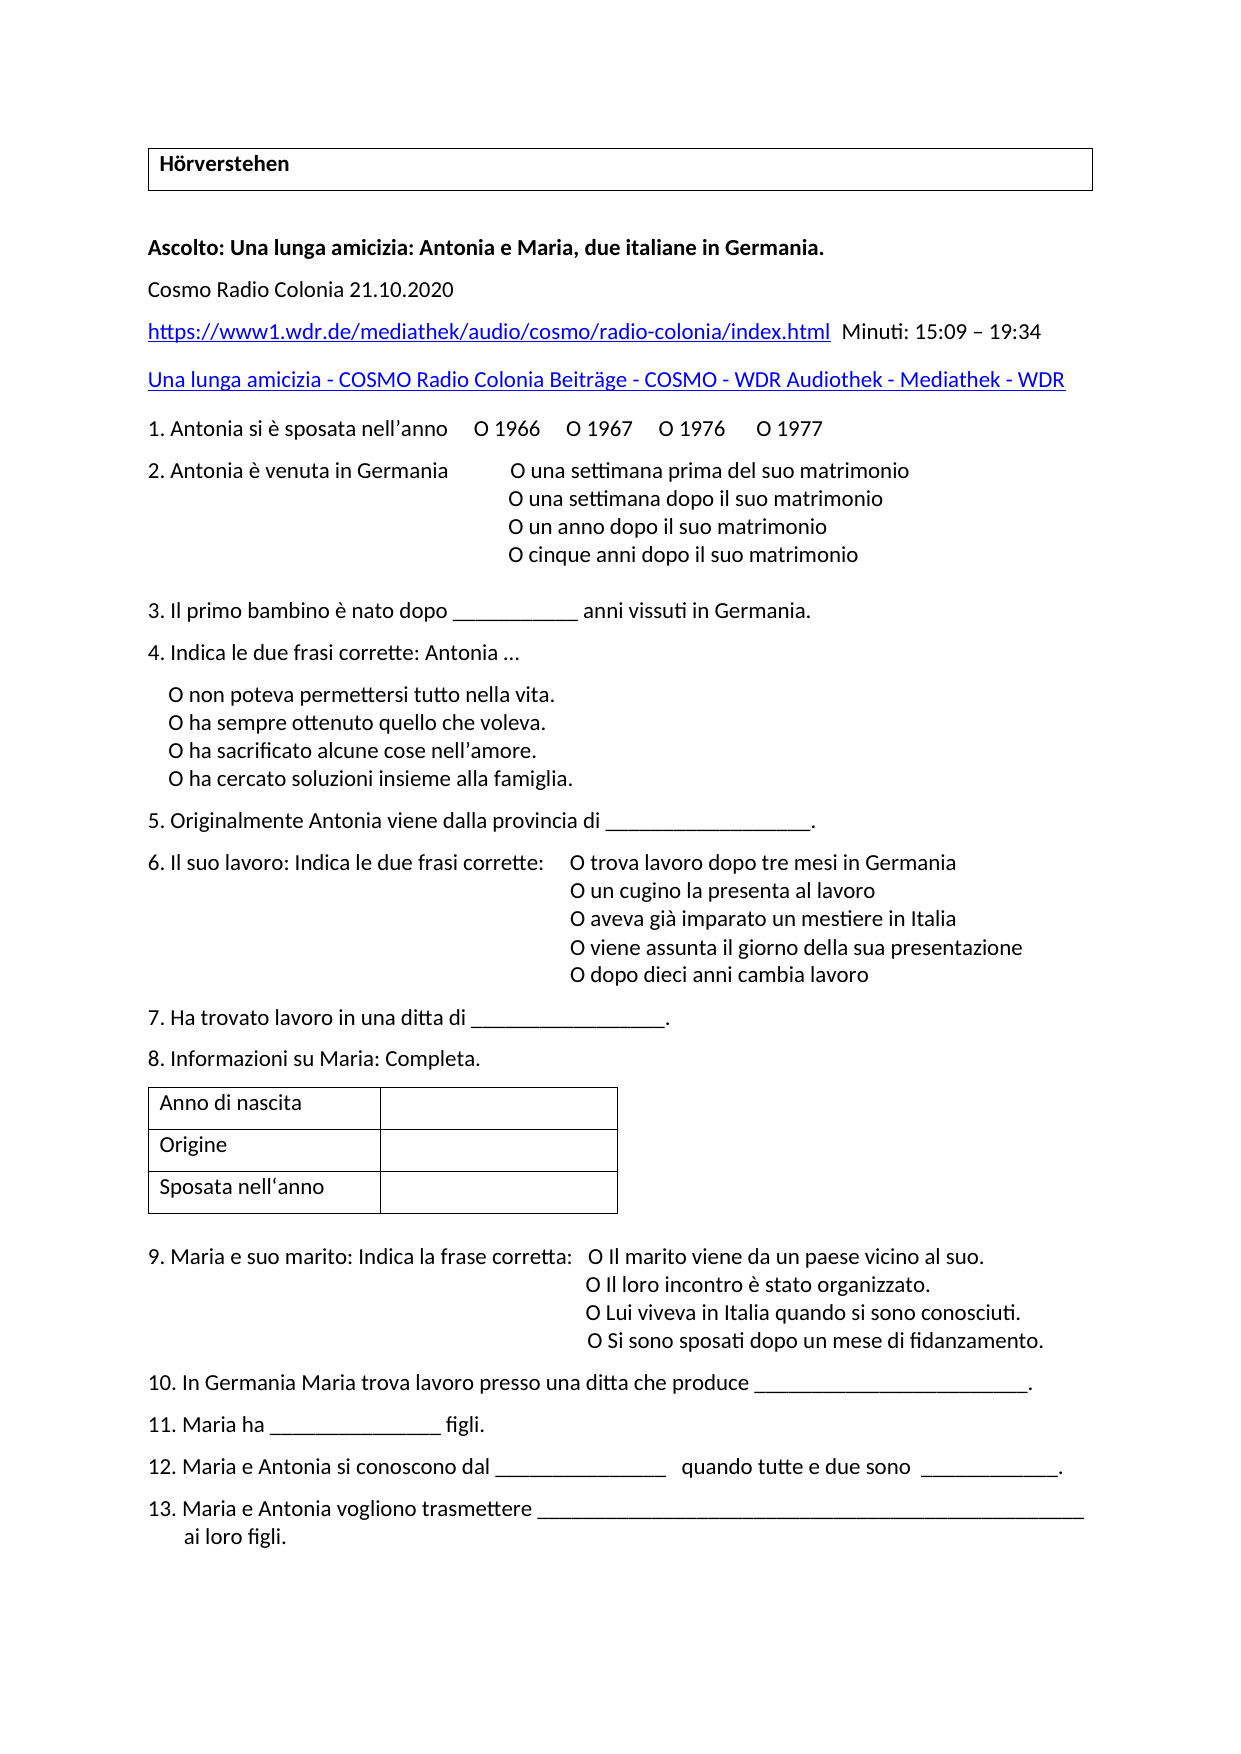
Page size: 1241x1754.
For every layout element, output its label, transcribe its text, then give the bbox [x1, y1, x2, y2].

text 10. In Germania Maria trova lavoro presso una ditta che produce ________________________. [148, 1368, 1093, 1396]
text 2. Antonia è venuta in Germania O una settimana prima del suo matrimonio [148, 456, 1093, 484]
text Cosmo Radio Colonia 21.10.2020 [148, 275, 1093, 303]
text https://www1.wdr.de/mediathek/audio/cosmo/radio-colonia/index.html Minuti: 15:09 – 19:34 [148, 317, 1093, 345]
text O aveva già imparato un mestiere in Italia [148, 904, 1093, 933]
text O ha sempre ottenuto quello che voleva. [148, 708, 1093, 737]
text 13. Maria e Antonia vogliono trasmettere ________________________________________________ [148, 1494, 1093, 1522]
text O non poteva permettersi tutto nella vita. [148, 681, 1093, 708]
table_cell Origine [149, 1130, 380, 1171]
text O dopo dieci anni cambia lavoro [148, 961, 1093, 989]
text O Il loro incontro è stato organizzato. [148, 1270, 1093, 1298]
text Una lunga amicizia - COSMO Radio Colonia Beiträge - COSMO - WDR Audiothek - Mediathek - WDR [148, 366, 1093, 394]
text O ha sacrificato alcune cose nell’amore. [148, 737, 1093, 764]
text 1. Antonia si è sposata nell’anno O 1966 O 1967 O 1976 O 1977 [148, 414, 1093, 442]
text 4. Indica le due frasi corrette: Antonia … [148, 638, 1093, 667]
table_cell Sposata nell‘anno [149, 1172, 380, 1213]
table_cell [381, 1172, 617, 1213]
text 12. Maria e Antonia si conoscono dal _______________ quando tutte e due sono ____________. [148, 1452, 1093, 1480]
table_cell [381, 1130, 617, 1171]
text 9. Maria e suo marito: Indica la frase corretta: O Il marito viene da un paese vicino al suo. [148, 1242, 1093, 1270]
text 7. Ha trovato lavoro in una ditta di _________________. [148, 1003, 1093, 1031]
text O viene assunta il giorno della sua presentazione [148, 933, 1093, 961]
text O una settimana dopo il suo matrimonio [148, 484, 1093, 512]
text O cinque anni dopo il suo matrimonio [148, 541, 1093, 568]
text O Lui viveva in Italia quando si sono conosciuti. [148, 1298, 1093, 1326]
text O ha cercato soluzioni insieme alla famiglia. [148, 764, 1093, 793]
text O un cugino la presenta al lavoro [148, 877, 1093, 904]
text O Si sono sposati dopo un mese di fidanzamento. [582, 1326, 1093, 1354]
text 6. Il suo lavoro: Indica le due frasi corrette: O trova lavoro dopo tre mesi in Germania [148, 848, 1093, 877]
table_header Hörverstehen [149, 149, 1092, 190]
text ai loro figli. [148, 1522, 1093, 1550]
text Ascolto: Una lunga amicizia: Antonia e Maria, due italiane in Germania. [148, 233, 1093, 261]
text O un anno dopo il suo matrimonio [148, 512, 1093, 541]
text 8. Informazioni su Maria: Completa. [148, 1044, 1093, 1073]
text 3. Il primo bambino è nato dopo ___________ anni vissuti in Germania. [148, 597, 1093, 624]
text 11. Maria ha _______________ figli. [148, 1410, 1093, 1438]
table_header [381, 1088, 617, 1129]
table_header Anno di nascita [149, 1088, 380, 1129]
text 5. Originalmente Antonia viene dalla provincia di __________________. [148, 807, 1093, 834]
